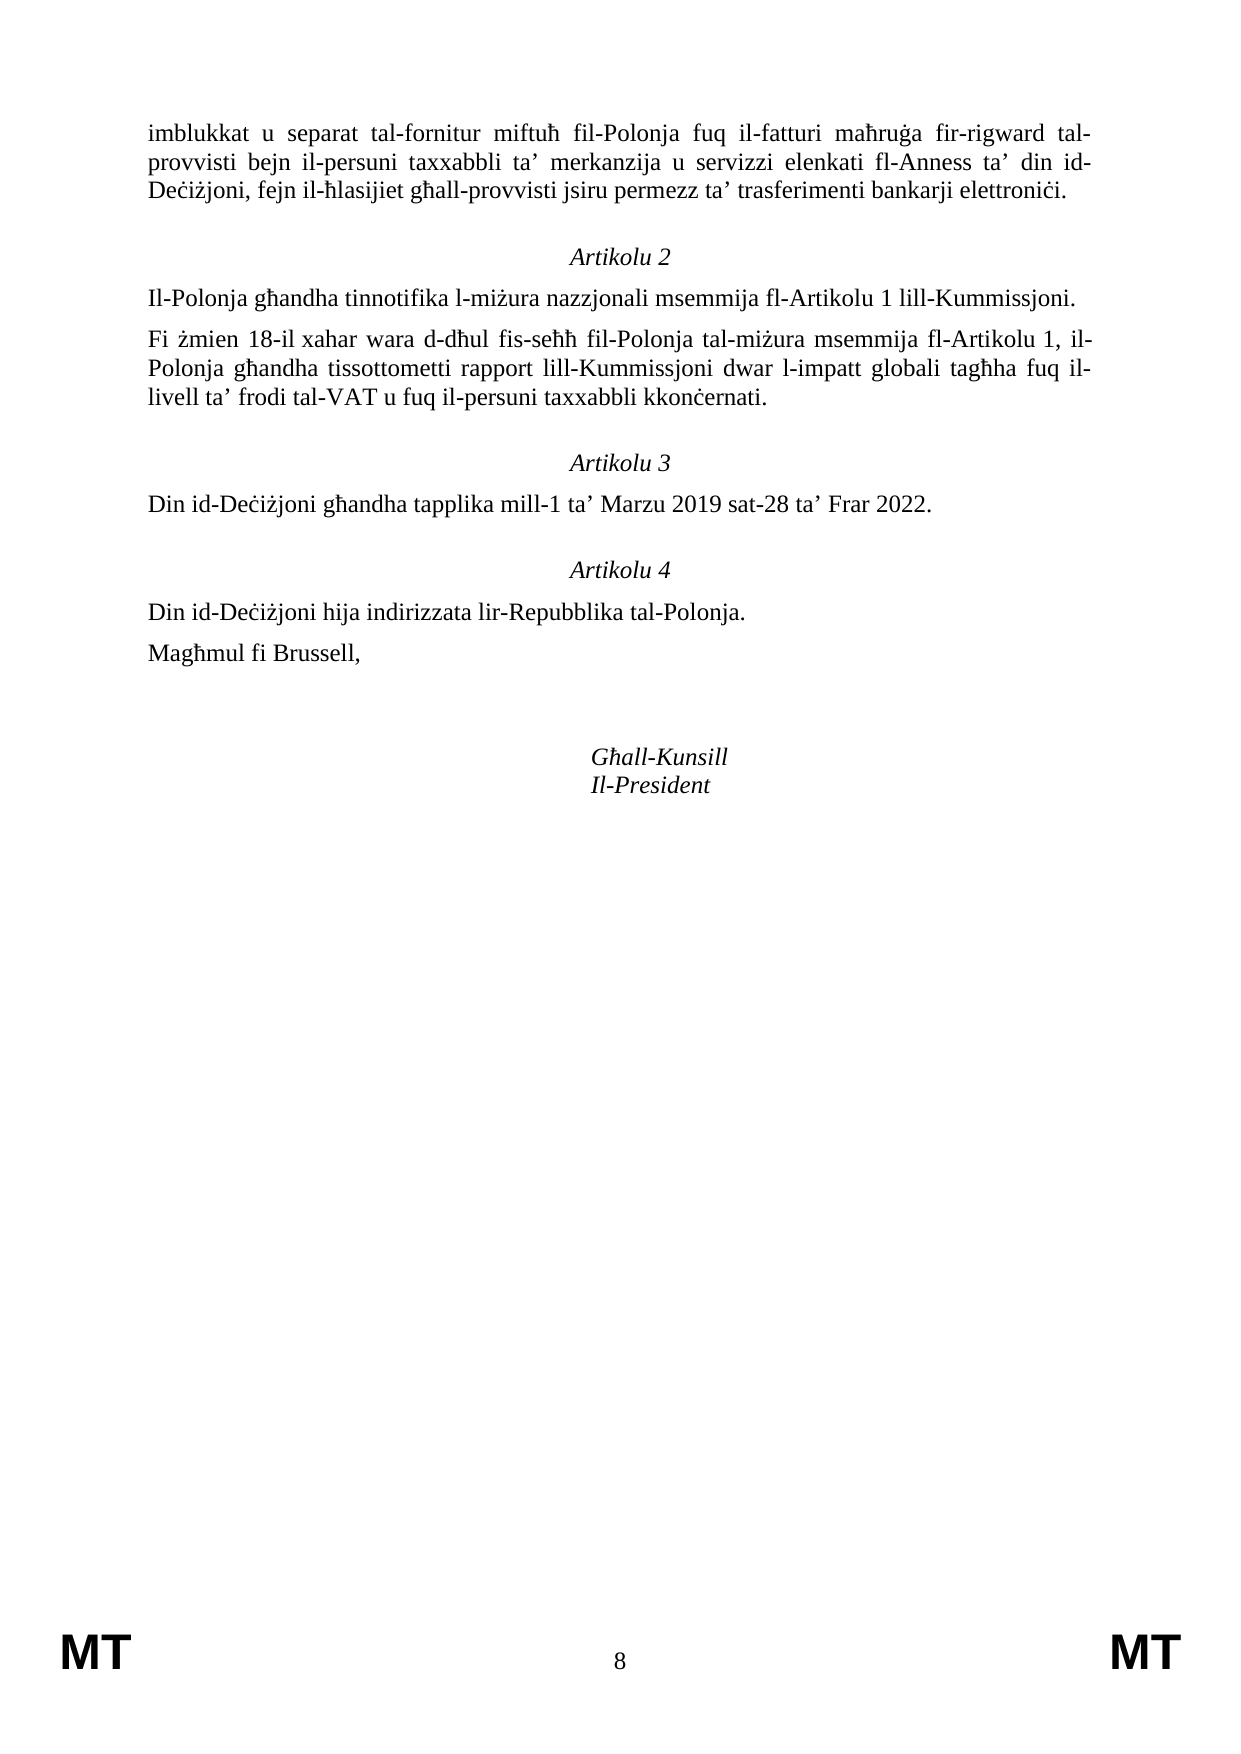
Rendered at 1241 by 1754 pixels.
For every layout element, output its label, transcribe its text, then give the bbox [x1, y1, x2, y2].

text Għall-Kunsill [148, 742, 1093, 771]
text Il-Polonja għandha tinnotifika l-miżura nazzjonali msemmija fl-Artikolu 1 lill-Kummissjoni. [148, 283, 1093, 312]
text Din id-Deċiżjoni għandha tapplika mill-1 ta’ Marzu 2019 sat-28 ta’ Frar 2022. [148, 489, 1093, 518]
text Magħmul fi Brussell, [148, 638, 1093, 667]
text Din id-Deċiżjoni hija indirizzata lir-Repubblika tal-Polonja. [148, 597, 1093, 626]
text Artikolu 4 [148, 556, 1093, 584]
text Artikolu 2 [148, 242, 1093, 271]
text Il-President [148, 771, 1093, 799]
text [148, 118, 1093, 204]
text Fi żmien 18-il xahar wara d-dħul fis-seħħ fil-Polonja tal-miżura msemmija fl-Artikolu 1, il-Polonja għandha tissottometti rapport lill-Kummissjoni dwar l-impatt globali tagħha fuq il-livell ta’ frodi tal-VAT u fuq il-persuni taxxabbli kkonċernati. [148, 324, 1093, 411]
text Artikolu 3 [148, 448, 1093, 477]
